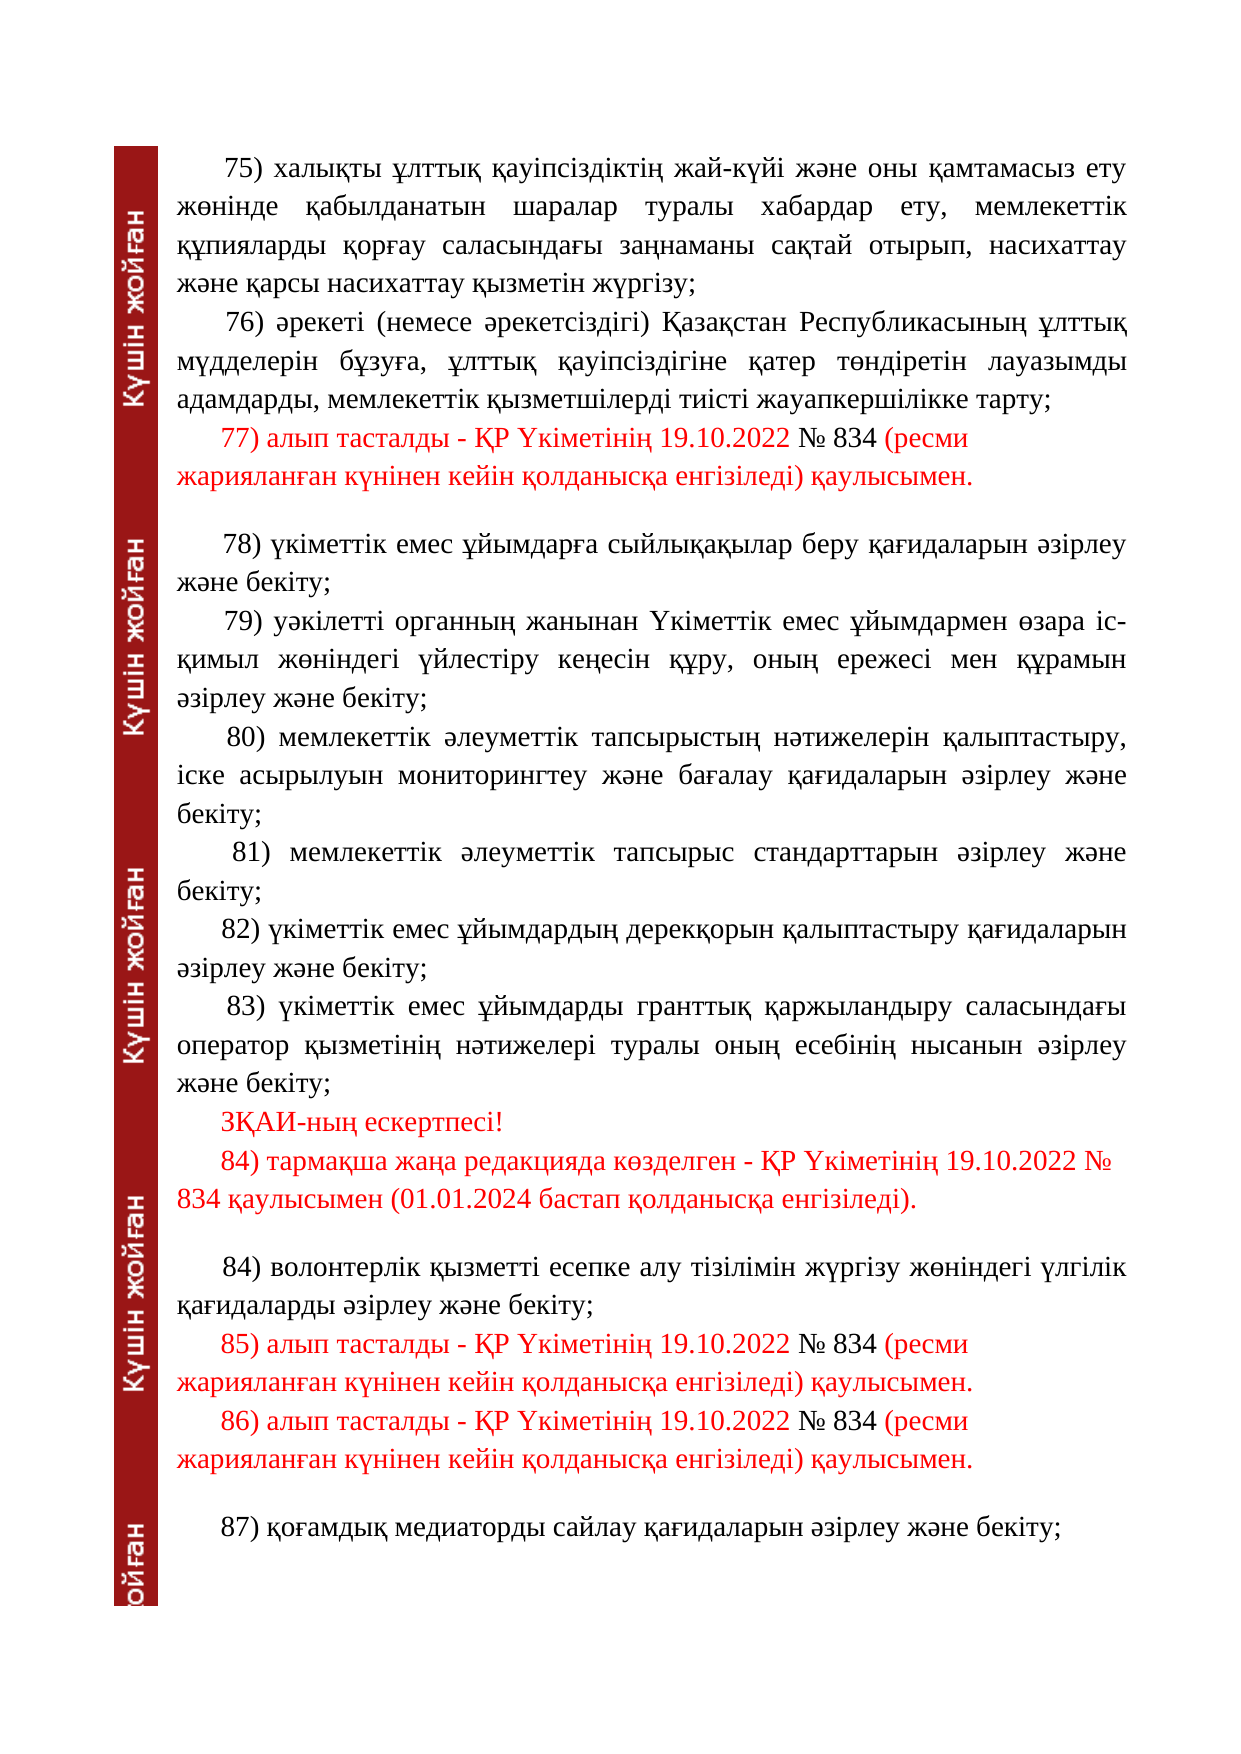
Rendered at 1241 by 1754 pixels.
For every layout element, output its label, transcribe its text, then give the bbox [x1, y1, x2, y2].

picture [114, 1099, 158, 1104]
text 78) үкіметтік емес ұйымдарға сыйлықақылар беру қағидаларын әзірлеу және бекіту; [112, 526, 1128, 598]
picture [114, 906, 158, 911]
text 77) алып тасталды - ҚР Үкіметінің 19.10.2022 № 834 (ресми жарияланған күнінен кейін қолданысқа енгізіледі) қаулысымен. [112, 420, 1128, 522]
text 84) волонтерлік қызметті есепке алу тізілімін жүргізу жөніндегі үлгілік қағидаларды әзірлеу және бекіту; [112, 1249, 1128, 1321]
picture [114, 415, 158, 420]
text 79) уәкілетті органның жанынан Үкіметтік емес ұйымдармен өзара іс-қимыл жөніндегі үйлестіру кеңесін құру, оның ережесі мен құрамын әзірлеу және бекіту; [112, 603, 1128, 714]
text 85) алып тасталды - ҚР Үкіметінің 19.10.2022 № 834 (ресми жарияланған күнінен кейін қолданысқа енгізіледі) қаулысымен. 86) алып тасталды - ҚР Үкіметінің 19.10.2022 № 834 (ресми жарияланған күнінен кейін қолданысқа енгізіледі) қаулысымен. [112, 1326, 1128, 1505]
picture [114, 714, 158, 719]
text 80) мемлекеттік әлеуметтік тапсырыстың нәтижелерін қалыптастыру, іске асырылуын мониторингтеу және бағалау қағидаларын әзірлеу және бекіту; [112, 719, 1128, 829]
picture [114, 522, 158, 526]
text 82) үкіметтік емес ұйымдардың дерекқорын қалыптастыру қағидаларын әзірлеу және бекіту; [112, 911, 1128, 983]
picture [114, 146, 158, 150]
text 76) әрекеті (немесе әрекетсіздігі) Қазақстан Республикасының ұлттық мүдделерін бұзуға, ұлттық қауіпсіздігіне қатер төндіретін лауазымды адамдарды, мемлекеттік қызметшілерді тиісті жауапкершілікке тарту; [112, 304, 1128, 415]
text 75) халықты ұлттық қауіпсіздіктің жай-күйі және оны қамтамасыз ету жөнінде қабылданатын шаралар туралы хабардар ету, мемлекеттік құпияларды қорғау саласындағы заңнаманы сақтай отырып, насихаттау және қарсы насихаттау қызметін жүргізу; [112, 150, 1128, 299]
picture [114, 299, 158, 304]
text 83) үкіметтік емес ұйымдарды гранттық қаржыландыру саласындағы оператор қызметінің нәтижелері туралы оның есебінің нысанын әзірлеу және бекіту; [112, 988, 1128, 1099]
picture [114, 1245, 158, 1249]
text 81) мемлекеттік әлеуметтік тапсырыс стандарттарын әзірлеу және бекіту; [112, 834, 1128, 906]
text ЗҚАИ-ның ескертпесі! 84) тармақша жаңа редакцияда көзделген - ҚР Үкіметінің 19.10.2022 № 834 қаулысымен (01.01.2024 бастап қолданысқа енгізіледі). [112, 1104, 1128, 1245]
text 87) қоғамдық медиаторды сайлау қағидаларын әзірлеу және бекіту; [112, 1509, 1128, 1543]
picture [114, 829, 158, 834]
picture [114, 1505, 158, 1509]
picture [114, 1543, 158, 1606]
picture [114, 1321, 158, 1326]
picture [114, 598, 158, 603]
picture [114, 983, 158, 988]
